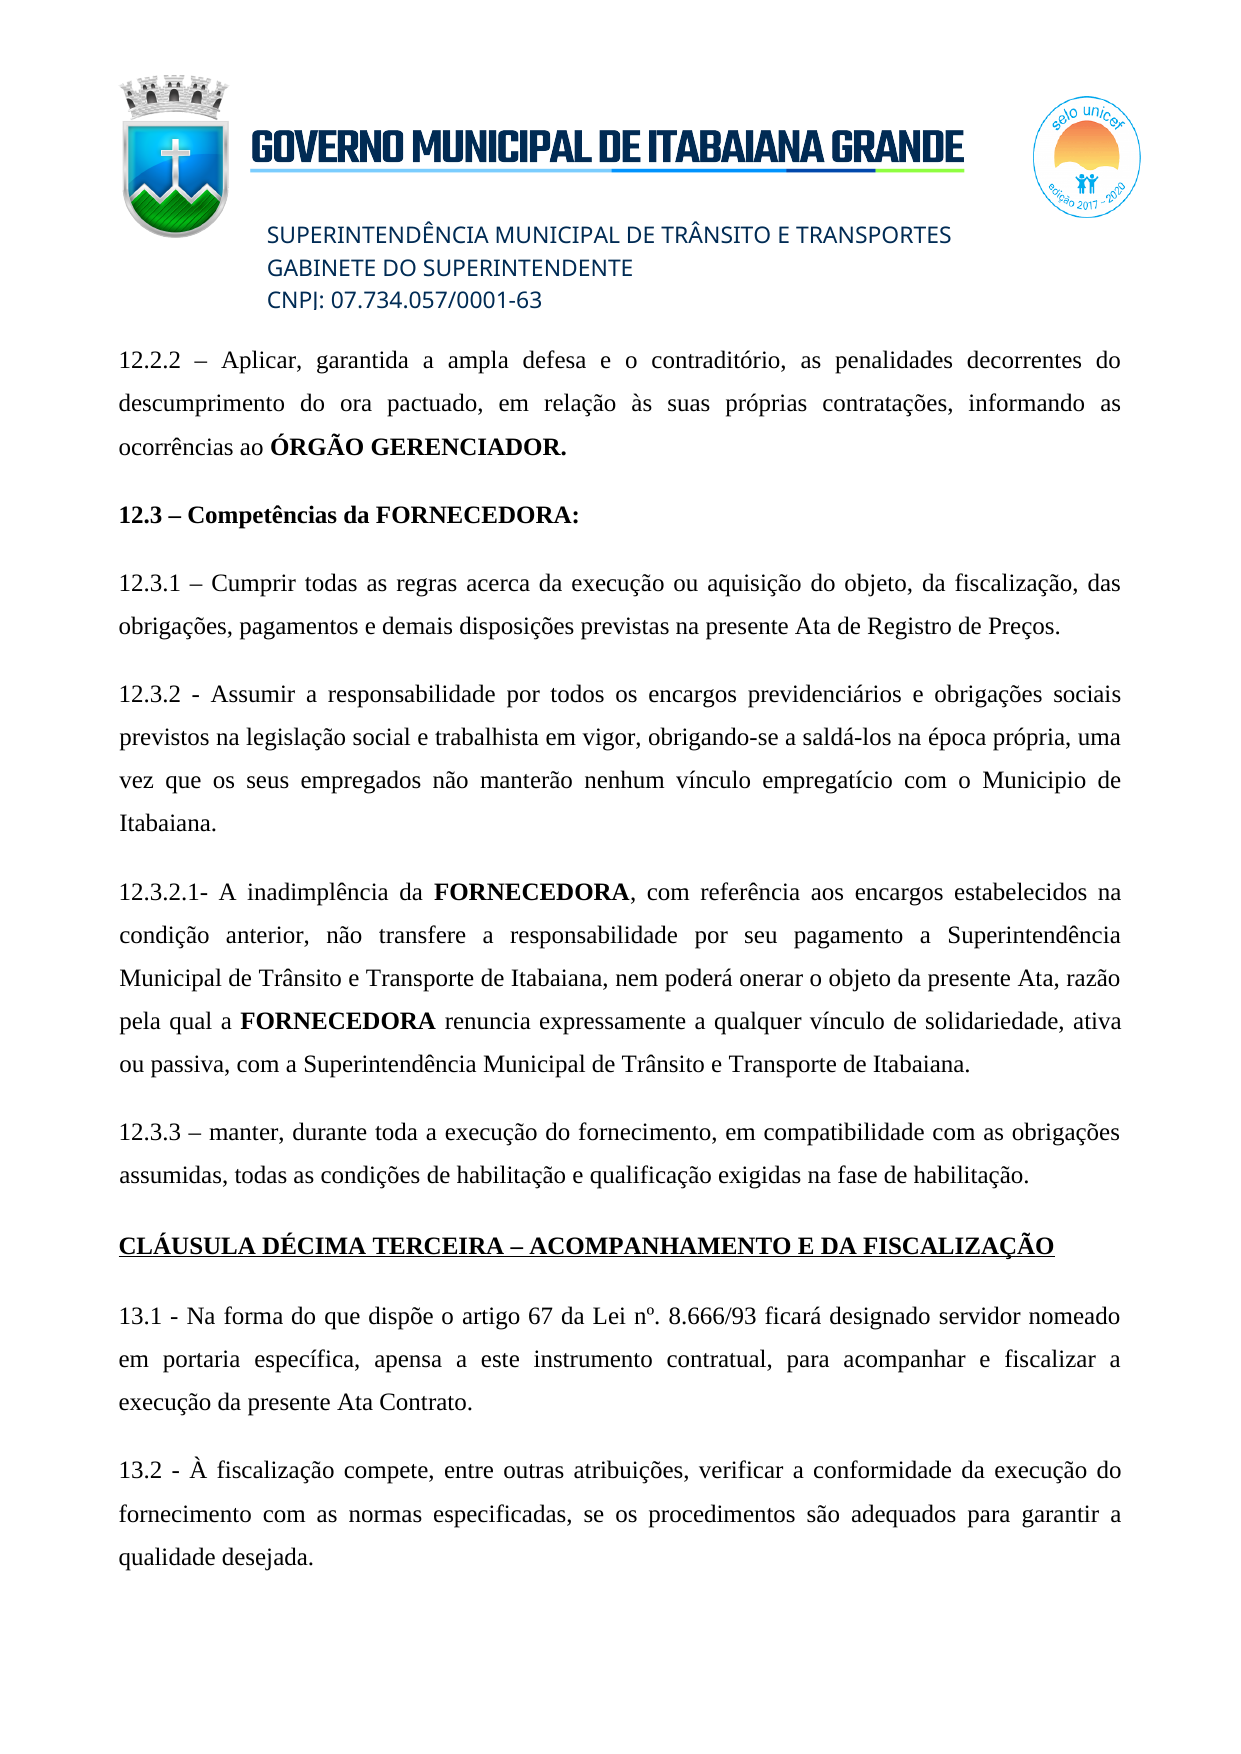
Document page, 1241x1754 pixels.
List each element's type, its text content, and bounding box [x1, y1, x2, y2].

text CLÁUSULA DÉCIMA TERCEIRA – ACOMPANHAMENTO E DA FISCALIZAÇÃO [118, 1231, 1122, 1259]
text 12.3.1 – Cumprir todas as regras acerca da execução ou aquisição do objeto, da fiscalização, das obrigações, pagamentos e demais disposições previstas na presente Ata de Registro de Preços. [118, 568, 1122, 640]
picture [438, 230, 443, 238]
text 13.2 - À fiscalização compete, entre outras atribuições, verificar a conformidade da execução do fornecimento com as normas especificadas, se os procedimentos são adequados para garantir a qualidade desejada. [118, 1456, 1123, 1571]
picture [409, 228, 418, 238]
picture [583, 228, 590, 235]
picture [738, 228, 745, 238]
text 12.2.2 – Aplicar, garantida a ampla defesa e o contraditório, as penalidades decorrentes do descumprimento do ora pactuado, em relação às suas próprias contratações, informando as ocorrências ao ÓRGÃO GERENCIADOR. [118, 345, 1122, 460]
picture [391, 230, 396, 238]
text 13.1 - Na forma do que dispõe o artigo 67 da Lei nº. 8.666/93 ficará designado servidor nomeado em portaria específica, apensa a este instrumento contratual, para acompanhar e fiscalizar a execução da presente Ata Contrato. [118, 1301, 1123, 1416]
text 12.3.3 – manter, durante toda a execução do fornecimento, em compatibilidade com as obrigações assumidas, todas as condições de habilitação e qualificação exigidas na fase de habilitação. [118, 1117, 1122, 1189]
picture [812, 228, 819, 234]
picture [757, 228, 767, 238]
picture [871, 228, 878, 235]
picture [678, 228, 685, 234]
picture [629, 228, 638, 238]
picture [903, 228, 910, 234]
picture [536, 230, 541, 238]
text 12.3.2.1- A inadimplência da FORNECEDORA, com referência aos encargos estabelecidos na condição anterior, não transfere a responsabilidade por seu pagamento a Superintendência Municipal de Trânsito e Transporte de Itabaiana, nem poderá onerar o objeto da presente Ata, razão pela qual a FORNECEDORA renuncia expressamente a qualquer vínculo de solidariedade, ativa ou passiva, com a Superintendência Municipal de Trânsito e Transporte de Itabaiana. [118, 877, 1122, 1078]
picture [970, 96, 1203, 218]
picture [300, 228, 307, 235]
picture [707, 230, 712, 238]
picture [348, 230, 353, 238]
picture [841, 230, 846, 238]
picture [326, 228, 333, 234]
picture [118, 75, 965, 238]
text 12.3 – Competências da FORNECEDORA: [118, 500, 1122, 528]
text 12.3.2 - Assumir a responsabilidade por todos os encargos previdenciários e obrigações sociais previstos na legislação social e trabalhista em vigor, obrigando-se a saldá-los na época própria, uma vez que os seus empregados não manterão nenhum vínculo empregatício com o Municipio de Itabaiana. [118, 679, 1122, 837]
picture [885, 228, 895, 238]
